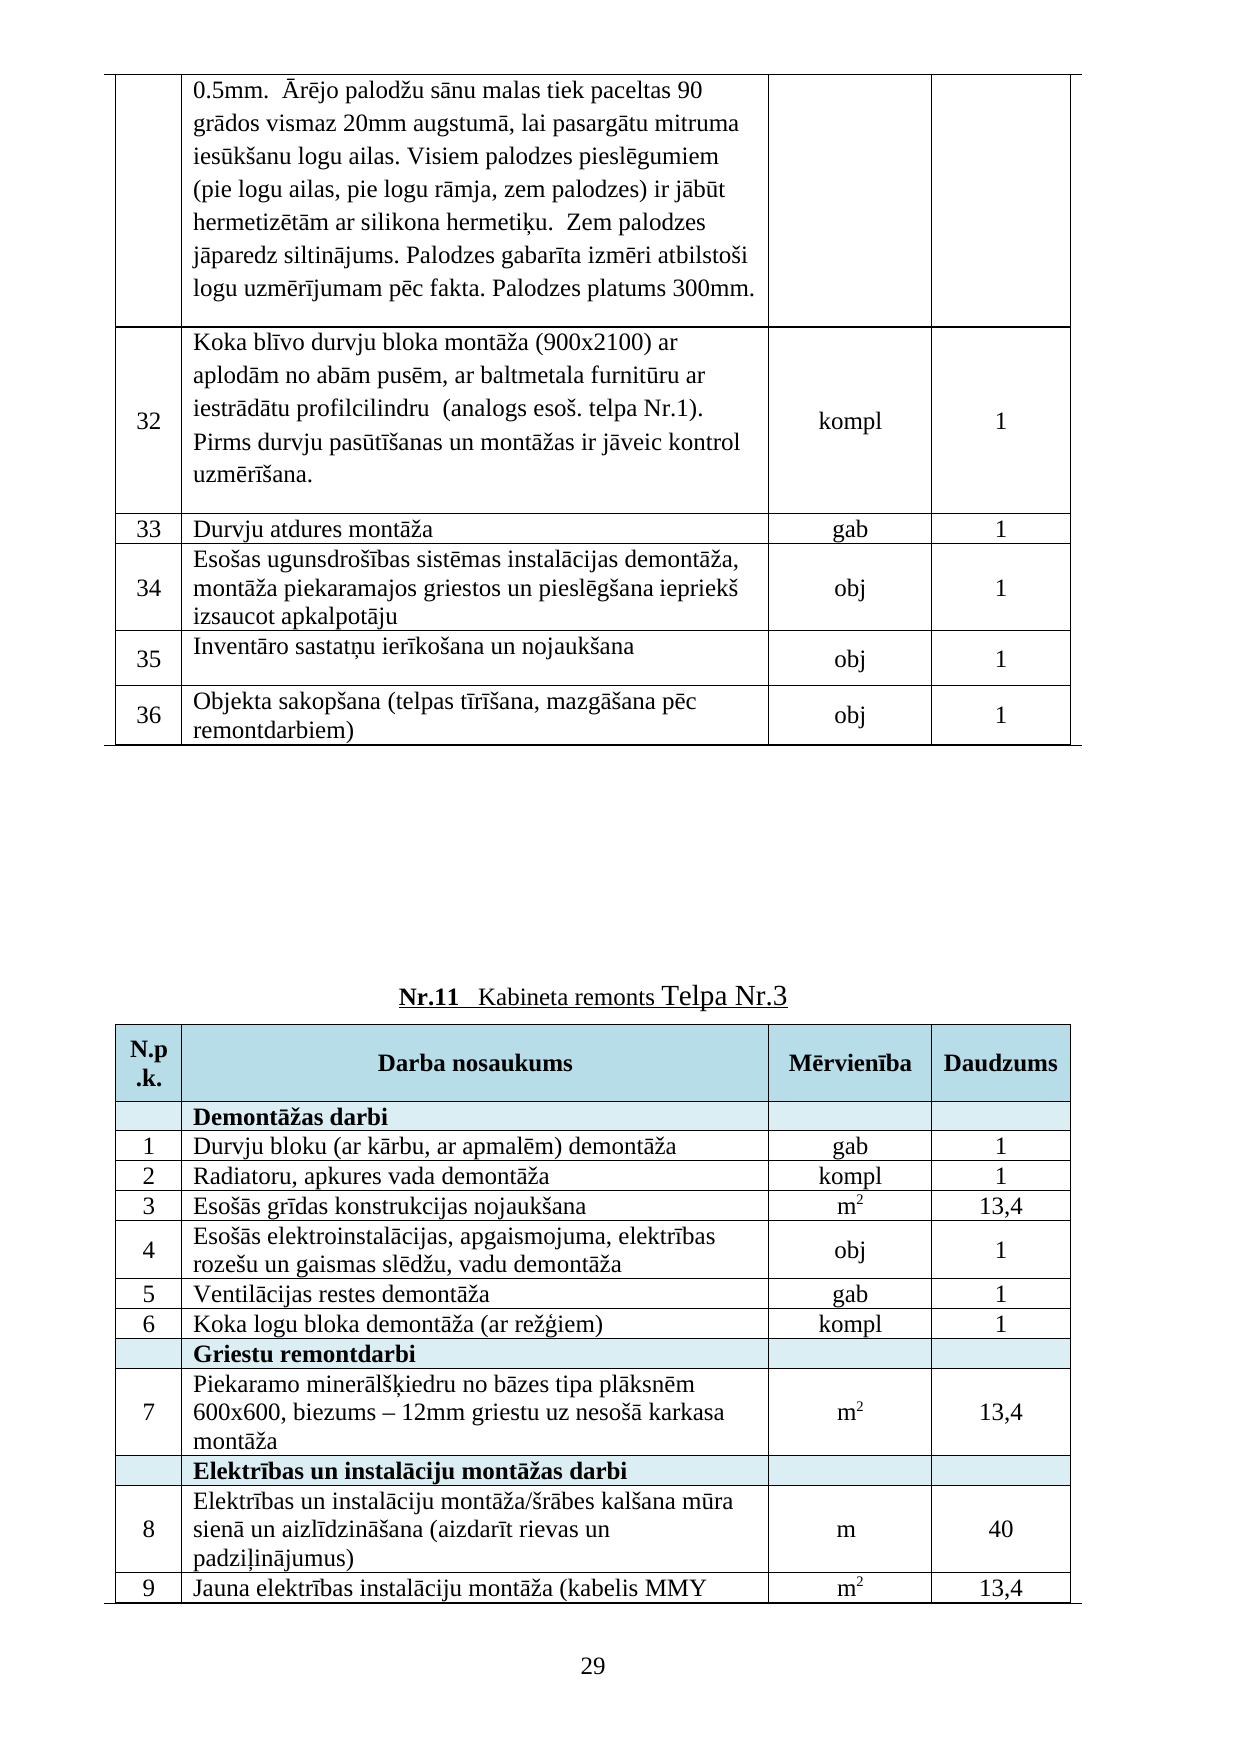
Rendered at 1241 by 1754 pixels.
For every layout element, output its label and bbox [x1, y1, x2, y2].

table_header [182, 631, 768, 685]
table_header [182, 514, 768, 543]
table_header [182, 328, 768, 513]
table_header [116, 686, 181, 744]
table_header [769, 631, 931, 685]
table_header [932, 75, 1070, 326]
table_header [932, 328, 1070, 513]
table_header [104, 978, 1082, 1603]
table_header [116, 514, 181, 543]
table_header [104, 75, 115, 745]
table_header [932, 631, 1070, 685]
table_header [116, 631, 181, 685]
table_header [769, 328, 931, 513]
table_header [769, 75, 931, 326]
table_header [182, 544, 768, 630]
table_header [116, 544, 181, 630]
table_header [769, 514, 931, 543]
table_header [116, 75, 181, 326]
table_header [769, 544, 931, 630]
table_header [932, 686, 1070, 744]
table_header [932, 544, 1070, 630]
table_header [116, 328, 181, 513]
table_header [1071, 75, 1082, 745]
table_header [182, 686, 768, 744]
table_header [769, 686, 931, 744]
table_header [932, 514, 1070, 543]
table_header [182, 75, 768, 326]
